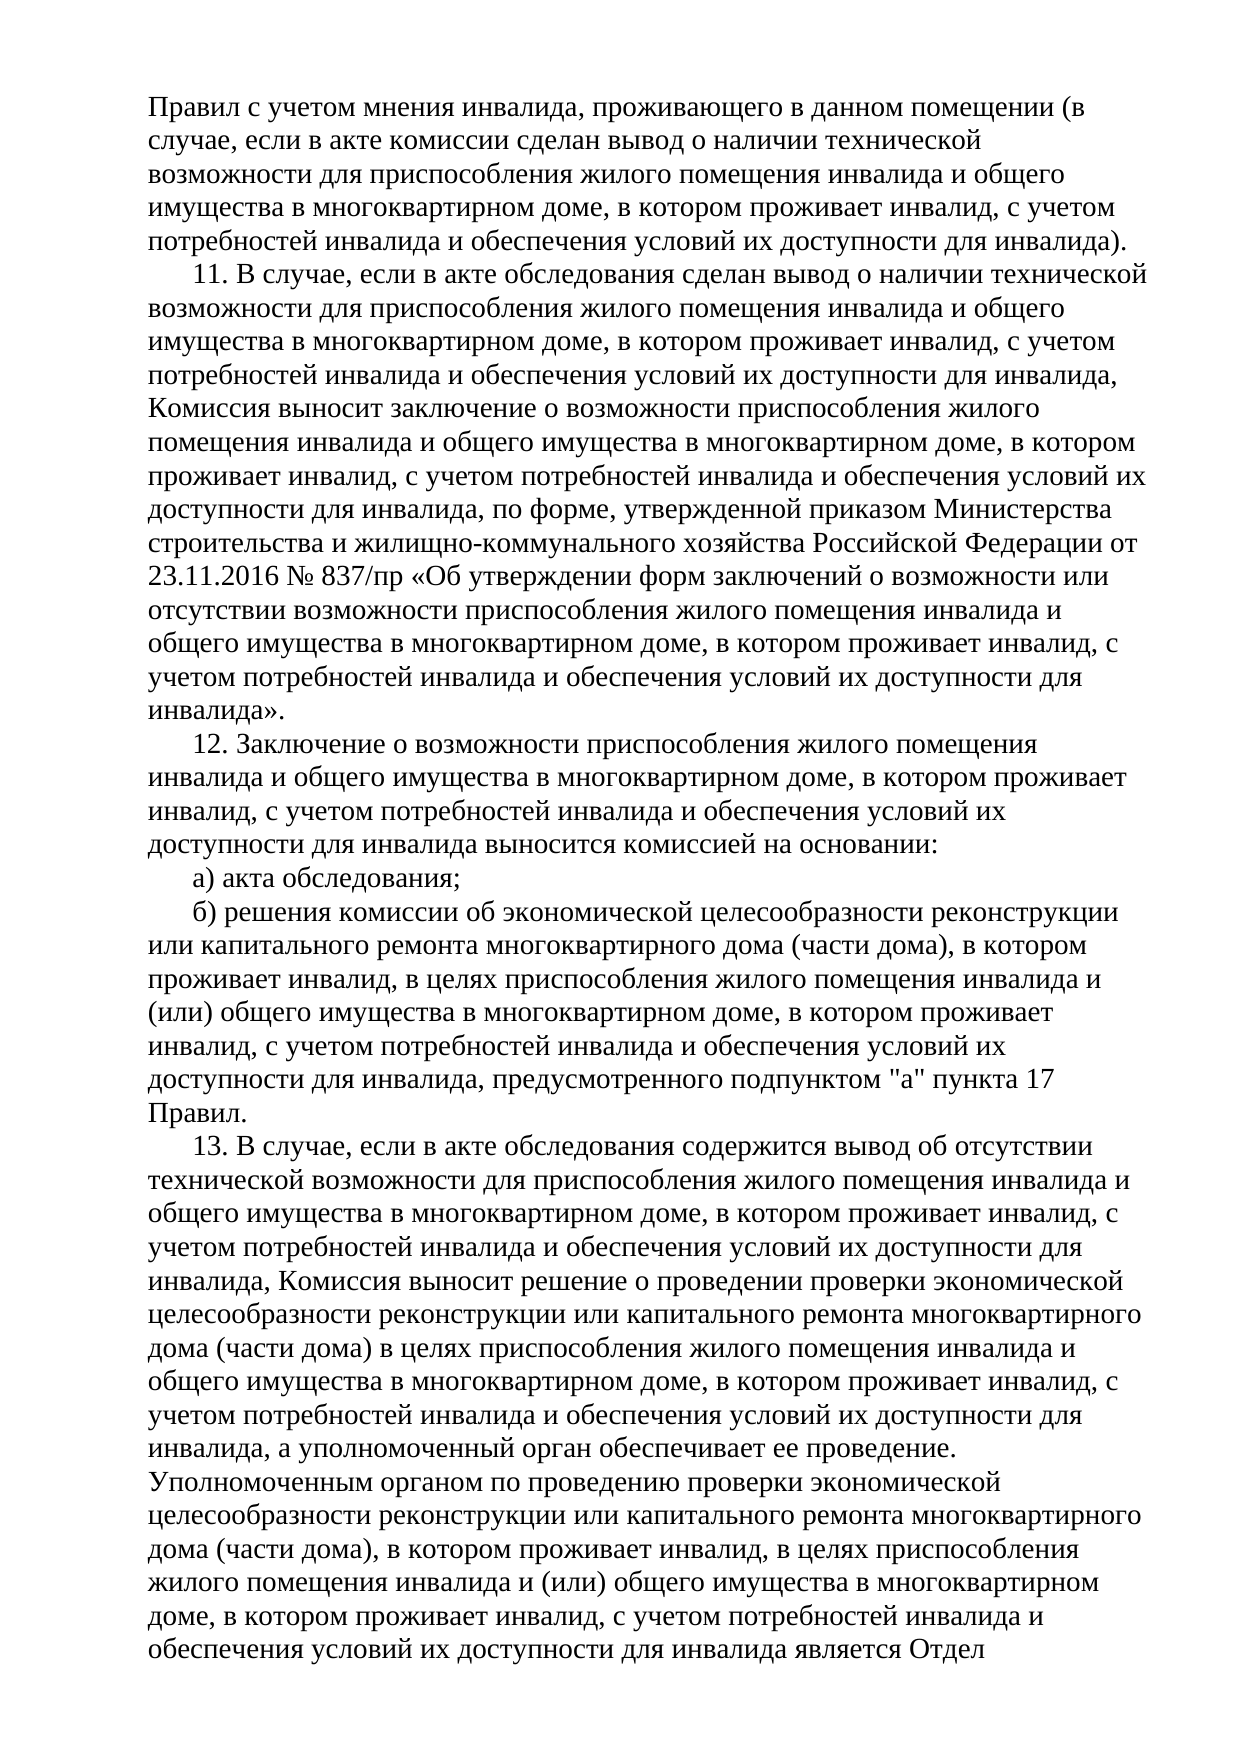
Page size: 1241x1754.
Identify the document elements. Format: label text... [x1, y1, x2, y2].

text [148, 89, 1152, 256]
text 12. Заключение о возможности приспособления жилого помещения инвалида и общего имущества в многоквартирном доме, в котором проживает инвалид, с учетом потребностей инвалида и обеспечения условий их доступности для инвалида выносится комиссией на основании: [148, 726, 1152, 860]
text б) решения комиссии об экономической целесообразности реконструкции или капитального ремонта многоквартирного дома (части дома), в котором проживает инвалид, в целях приспособления жилого помещения инвалида и (или) общего имущества в многоквартирном доме, в котором проживает инвалид, с учетом потребностей инвалида и обеспечения условий их доступности для инвалида, предусмотренного подпунктом "а" пункта 17 Правил. [148, 894, 1152, 1128]
text а) акта обследования; [148, 860, 1152, 894]
text 11. В случае, если в акте обследования сделан вывод о наличии технической возможности для приспособления жилого помещения инвалида и общего имущества в многоквартирном доме, в котором проживает инвалид, с учетом потребностей инвалида и обеспечения условий их доступности для инвалида, Комиссия выносит заключение о возможности приспособления жилого помещения инвалида и общего имущества в многоквартирном доме, в котором проживает инвалид, с учетом потребностей инвалида и обеспечения условий их доступности для инвалида, по форме, утвержденной приказом Министерства строительства и жилищно-коммунального хозяйства Российской Федерации от 23.11.2016 № 837/пр «Об утверждении форм заключений о возможности или отсутствии возможности приспособления жилого помещения инвалида и общего имущества в многоквартирном доме, в котором проживает инвалид, с учетом потребностей инвалида и обеспечения условий их доступности для инвалида». [148, 256, 1152, 726]
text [148, 1128, 1152, 1665]
